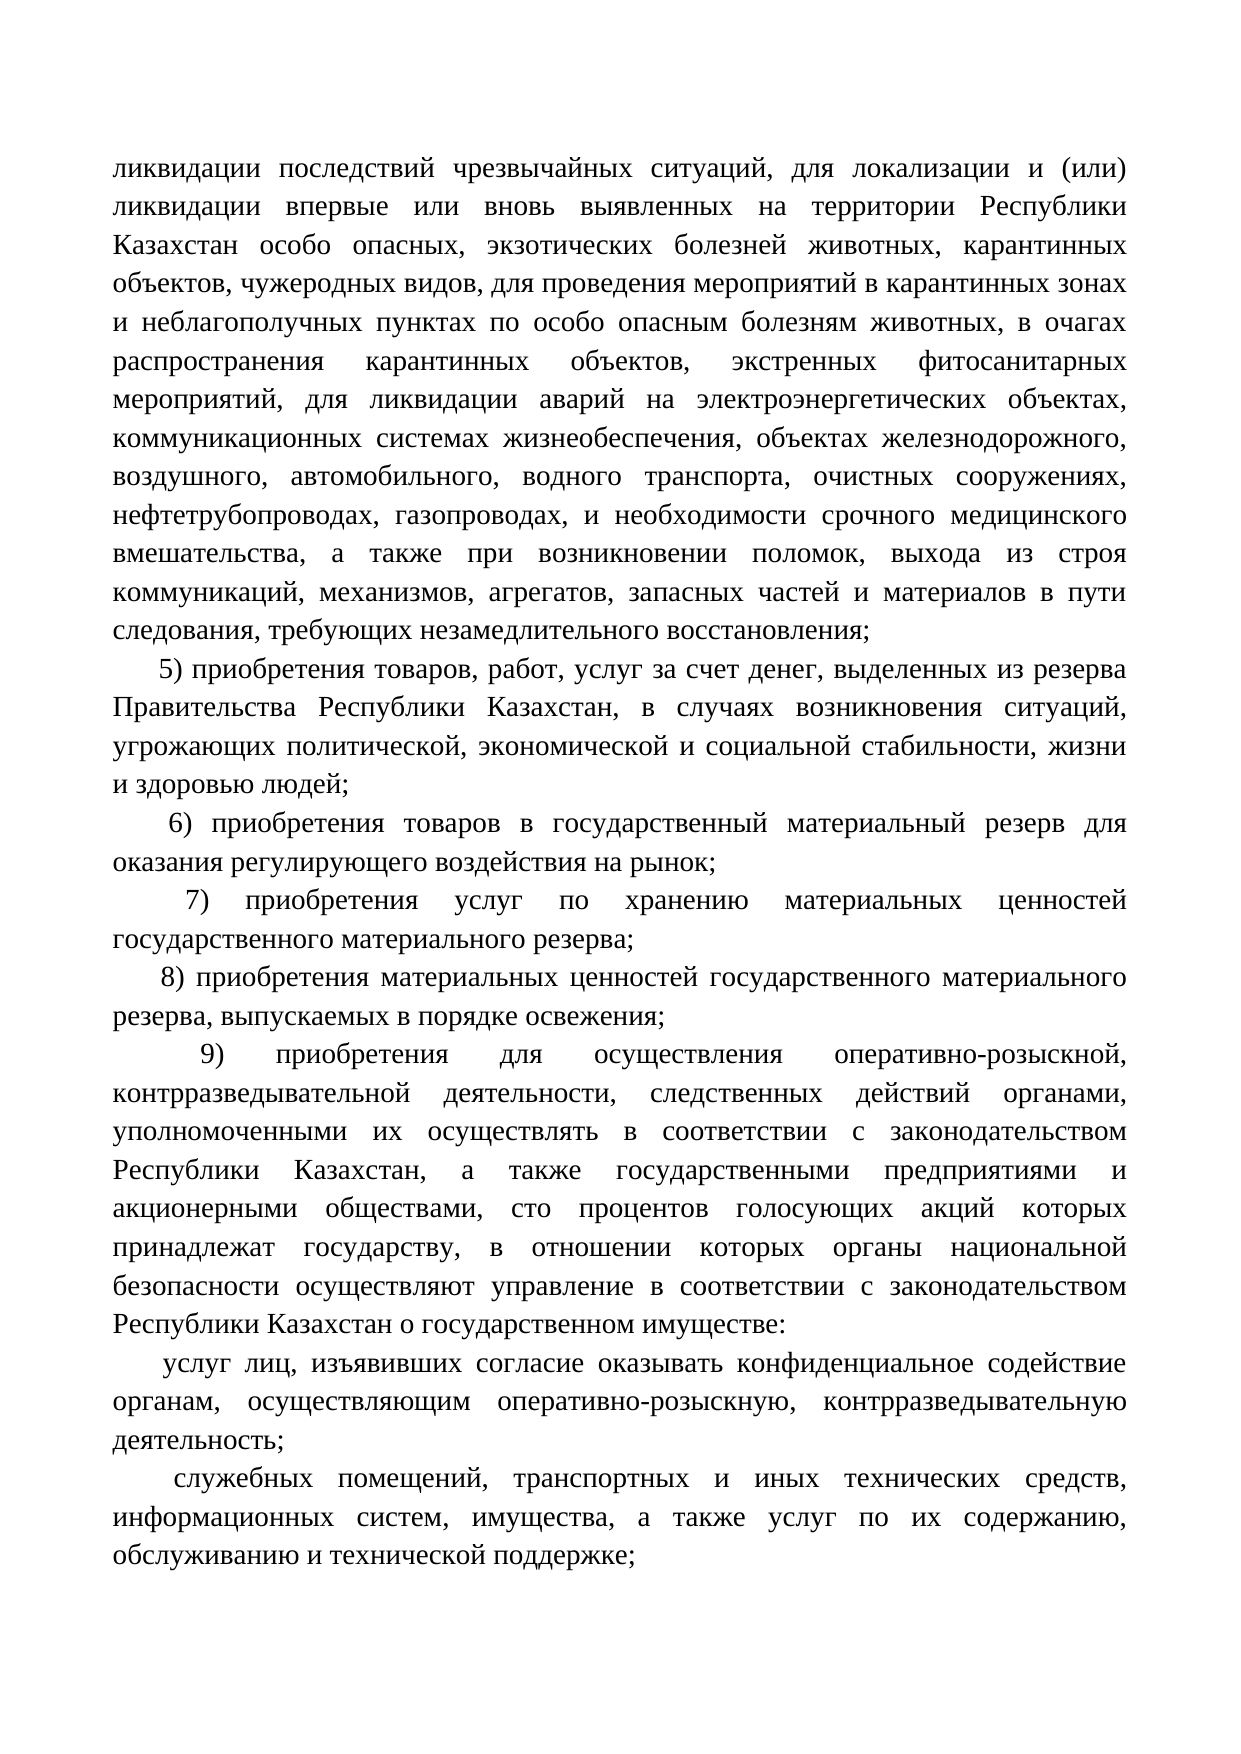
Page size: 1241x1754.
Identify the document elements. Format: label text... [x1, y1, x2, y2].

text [112, 150, 1128, 646]
text служебных помещений, транспортных и иных технических средств, информационных систем, имущества, а также услуг по их содержанию, обслуживанию и технической поддержке; [112, 1460, 1128, 1571]
text услуг лиц, изъявивших согласие оказывать конфиденциальное содействие органам, осуществляющим оперативно-розыскную, контрразведывательную деятельность; [112, 1345, 1128, 1455]
text 8) приобретения материальных ценностей государственного материального резерва, выпускаемых в порядке освежения; [112, 959, 1128, 1031]
text 7) приобретения услуг по хранению материальных ценностей государственного материального резерва; [112, 882, 1128, 954]
text 6) приобретения товаров в государственный материальный резерв для оказания регулирующего воздействия на рынок; [112, 805, 1128, 877]
text 9) приобретения для осуществления оперативно-розыскной, контрразведывательной деятельности, следственных действий органами, уполномоченными их осуществлять в соответствии с законодательством Республики Казахстан, а также государственными предприятиями и акционерными обществами, сто процентов голосующих акций которых принадлежат государству, в отношении которых органы национальной безопасности осуществляют управление в соответствии с законодательством Республики Казахстан о государственном имуществе: [112, 1036, 1128, 1340]
text 5) приобретения товаров, работ, услуг за счет денег, выделенных из резерва Правительства Республики Казахстан, в случаях возникновения ситуаций, угрожающих политической, экономической и социальной стабильности, жизни и здоровью людей; [112, 651, 1128, 800]
